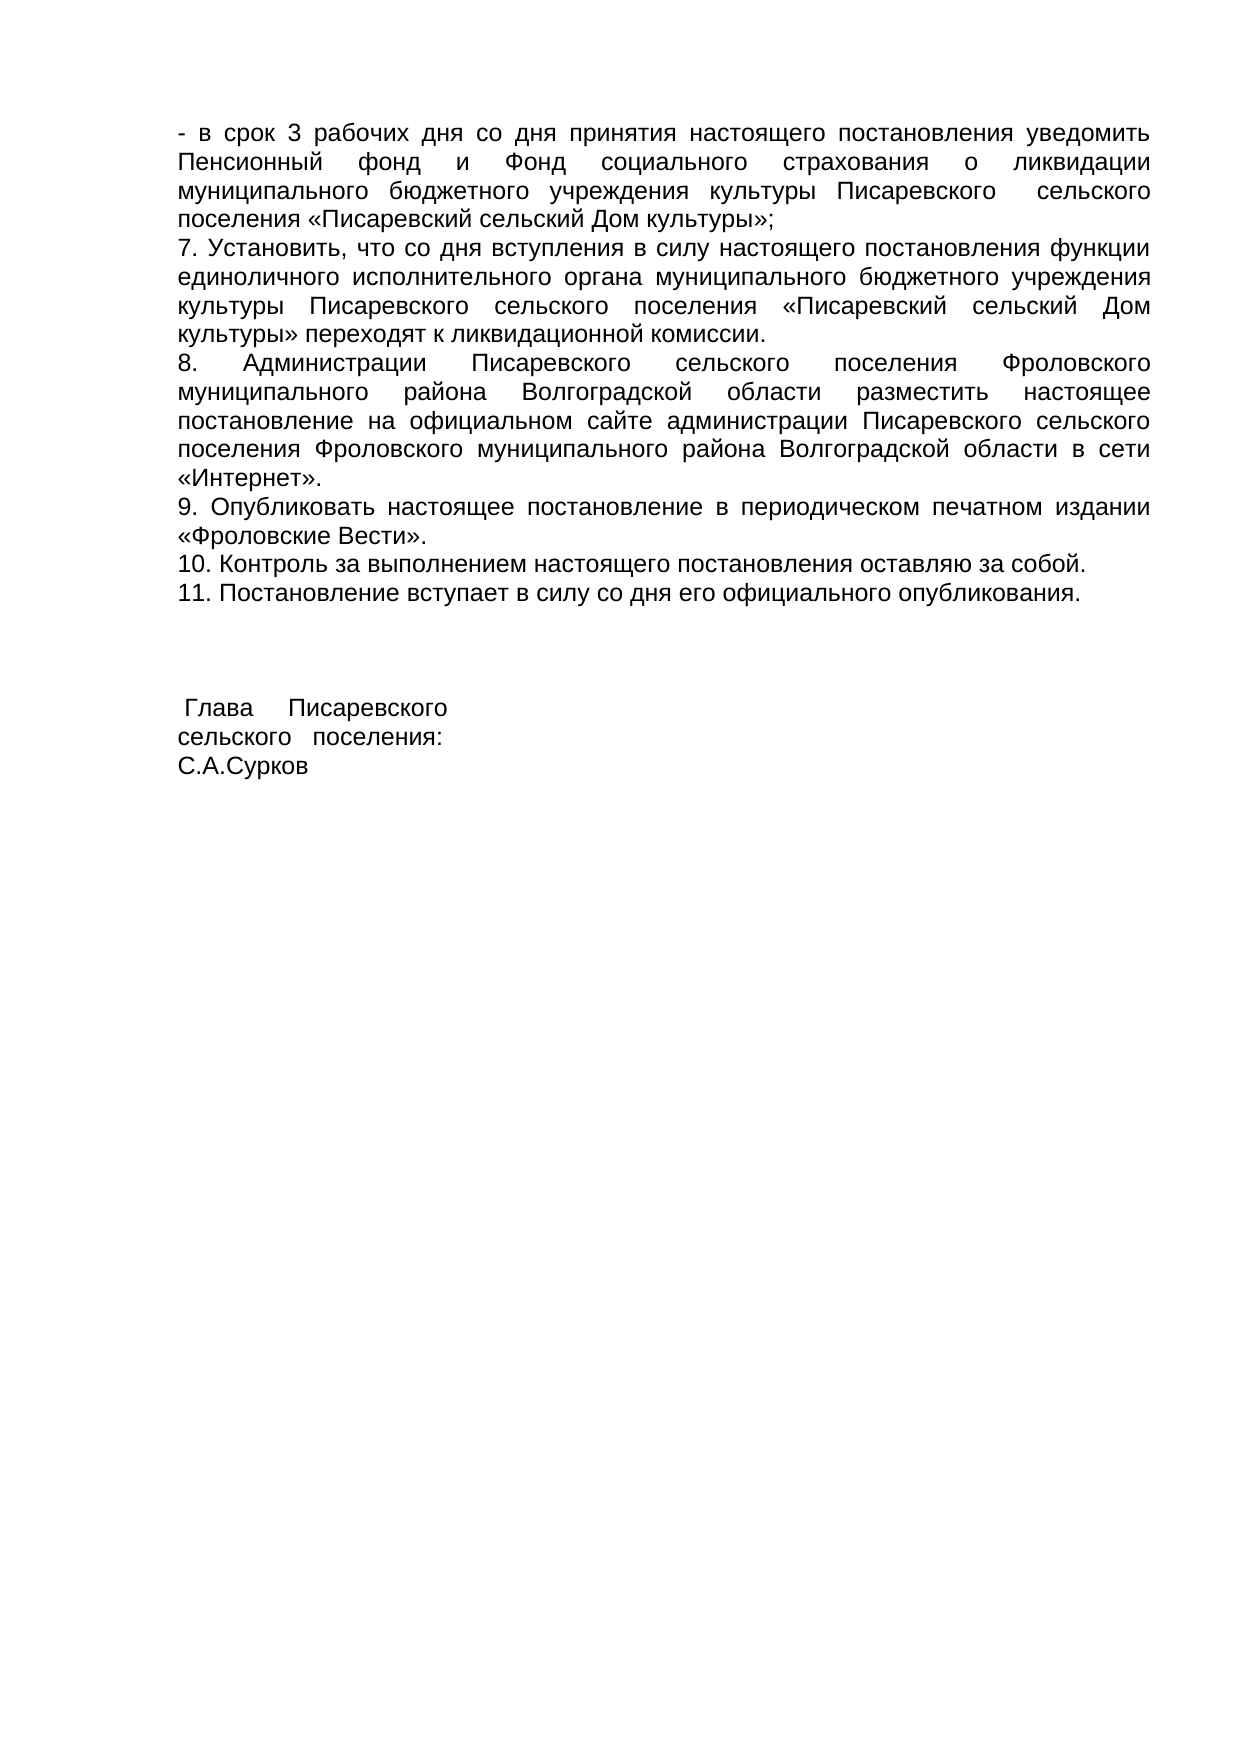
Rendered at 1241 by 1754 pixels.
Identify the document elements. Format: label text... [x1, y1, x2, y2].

text 9. Опубликовать настоящее постановление в периодическом печатном издании «Фроловские Вести». [177, 492, 1152, 549]
text сельского поселения: С.А.Сурков [177, 722, 1152, 779]
text 7. Установить, что со дня вступления в силу настоящего постановления функции единоличного исполнительного органа муниципального бюджетного учреждения культуры Писаревского сельского поселения «Писаревский сельский Дом культуры» переходят к ликвидационной комиссии. [177, 233, 1152, 348]
text Глава Писаревского [177, 693, 1152, 722]
text - в срок 3 рабочих дня со дня принятия настоящего постановления уведомить Пенсионный фонд и Фонд социального страхования о ликвидации муниципального бюджетного учреждения культуры Писаревского сельского поселения «Писаревский сельский Дом культуры»; [177, 118, 1152, 233]
text 8. Администрации Писаревского сельского поселения Фроловского муниципального района Волгоградской области разместить настоящее постановление на официальном сайте администрации Писаревского сельского поселения Фроловского муниципального района Волгоградской области в сети «Интернет». [177, 348, 1152, 492]
text 10. Контроль за выполнением настоящего постановления оставляю за собой. [177, 549, 1152, 578]
text 11. Постановление вступает в силу со дня его официального опубликования. [177, 578, 1152, 607]
